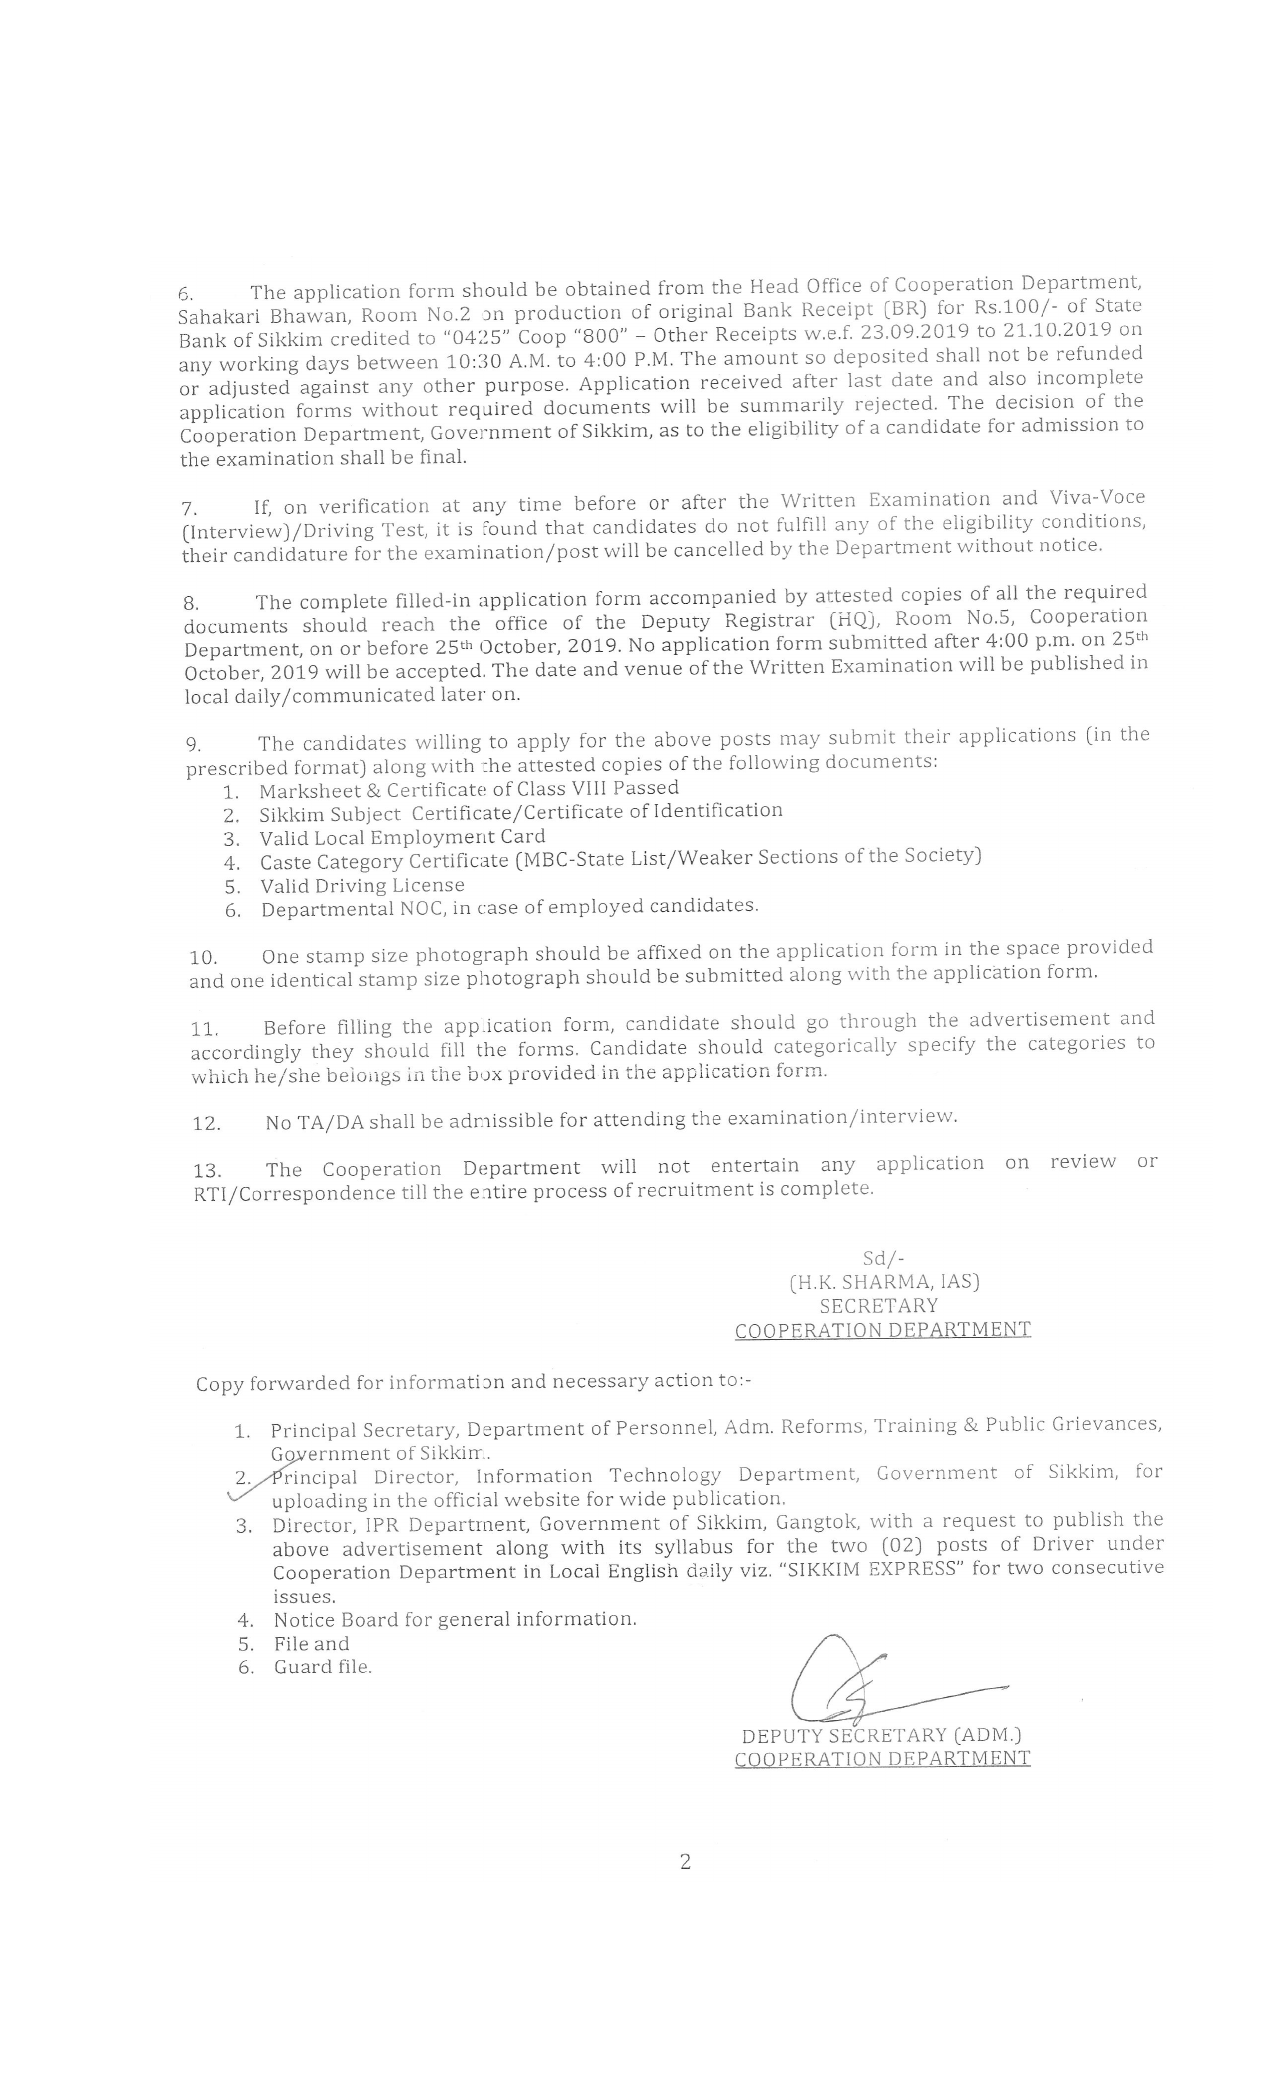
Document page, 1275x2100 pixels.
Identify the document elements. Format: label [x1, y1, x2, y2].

picture [150, 256, 1213, 1882]
